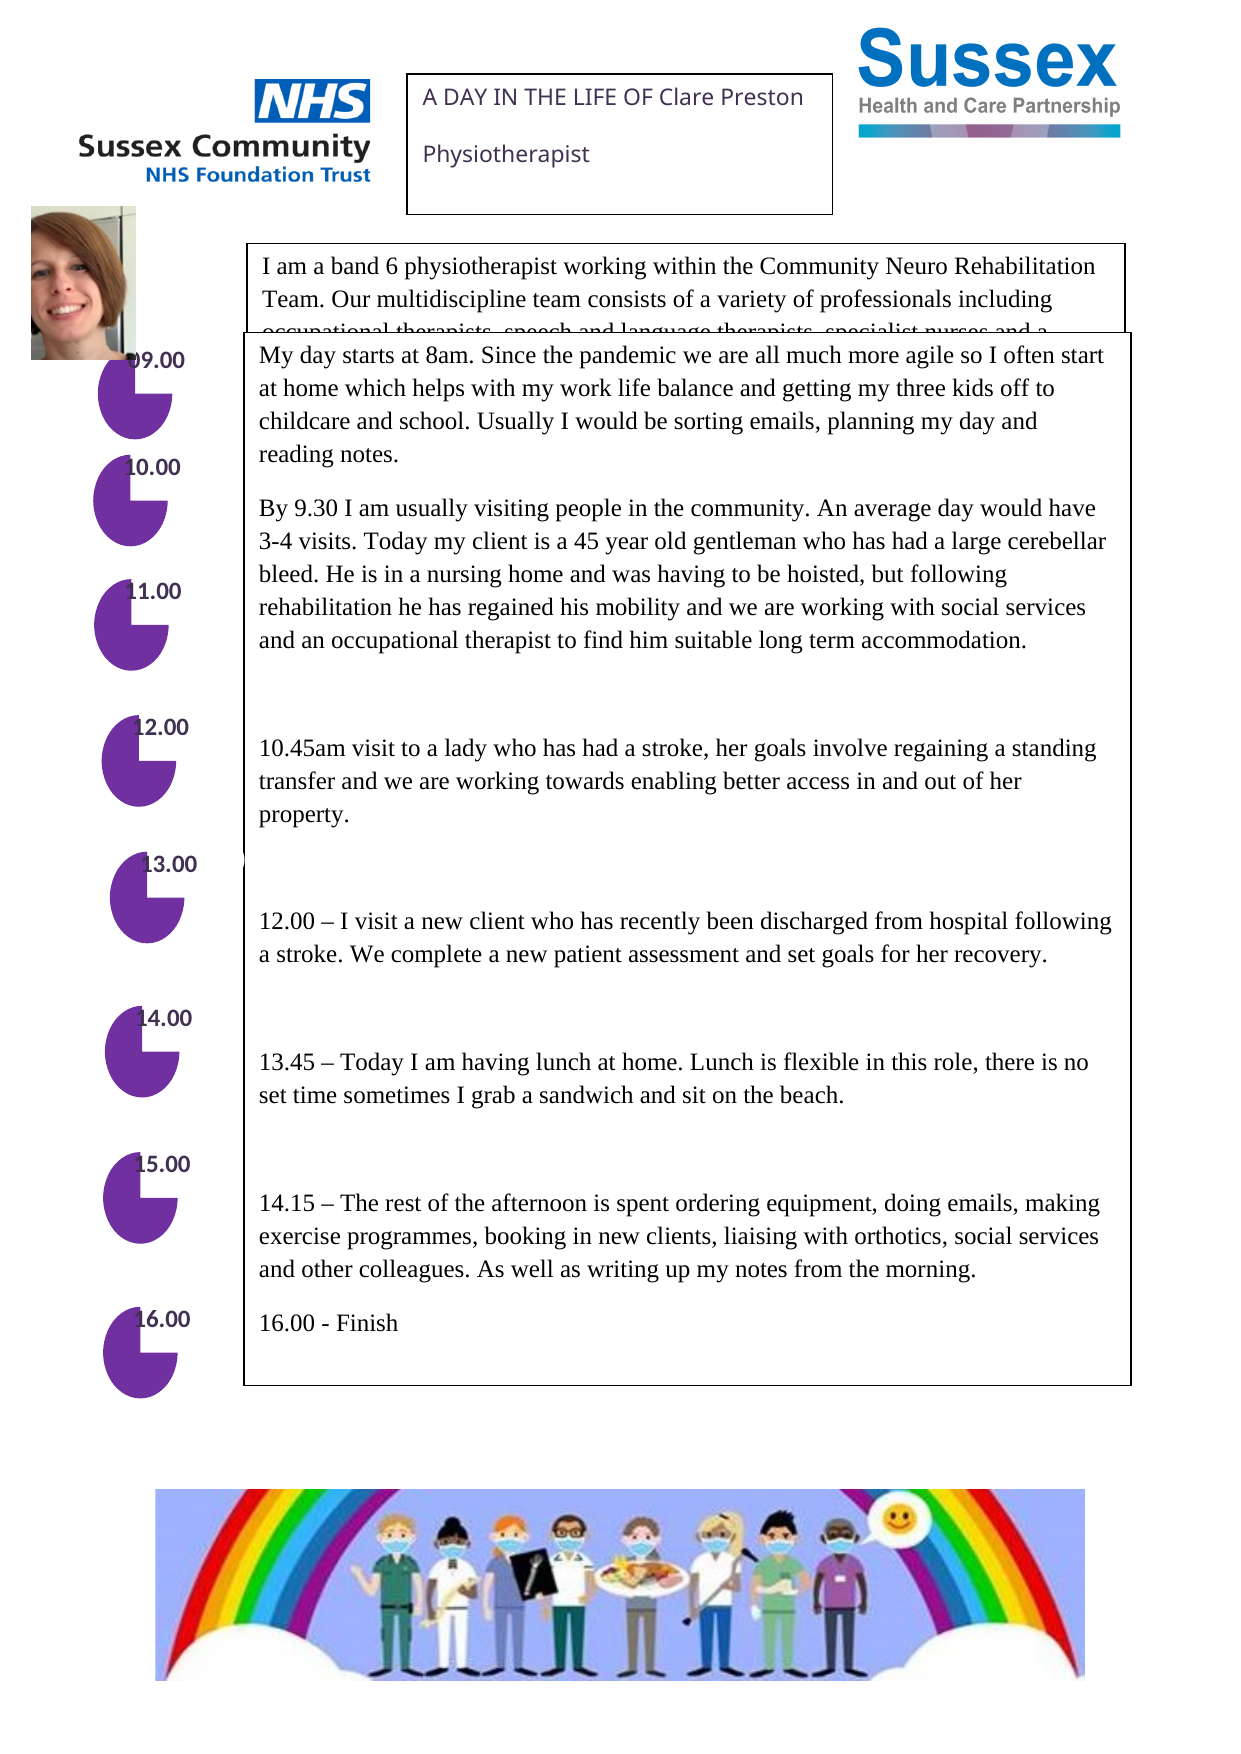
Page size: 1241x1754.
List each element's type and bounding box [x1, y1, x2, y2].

picture [78, 79, 371, 182]
picture [850, 20, 1127, 149]
picture [155, 1489, 1085, 1681]
picture [31, 206, 136, 360]
